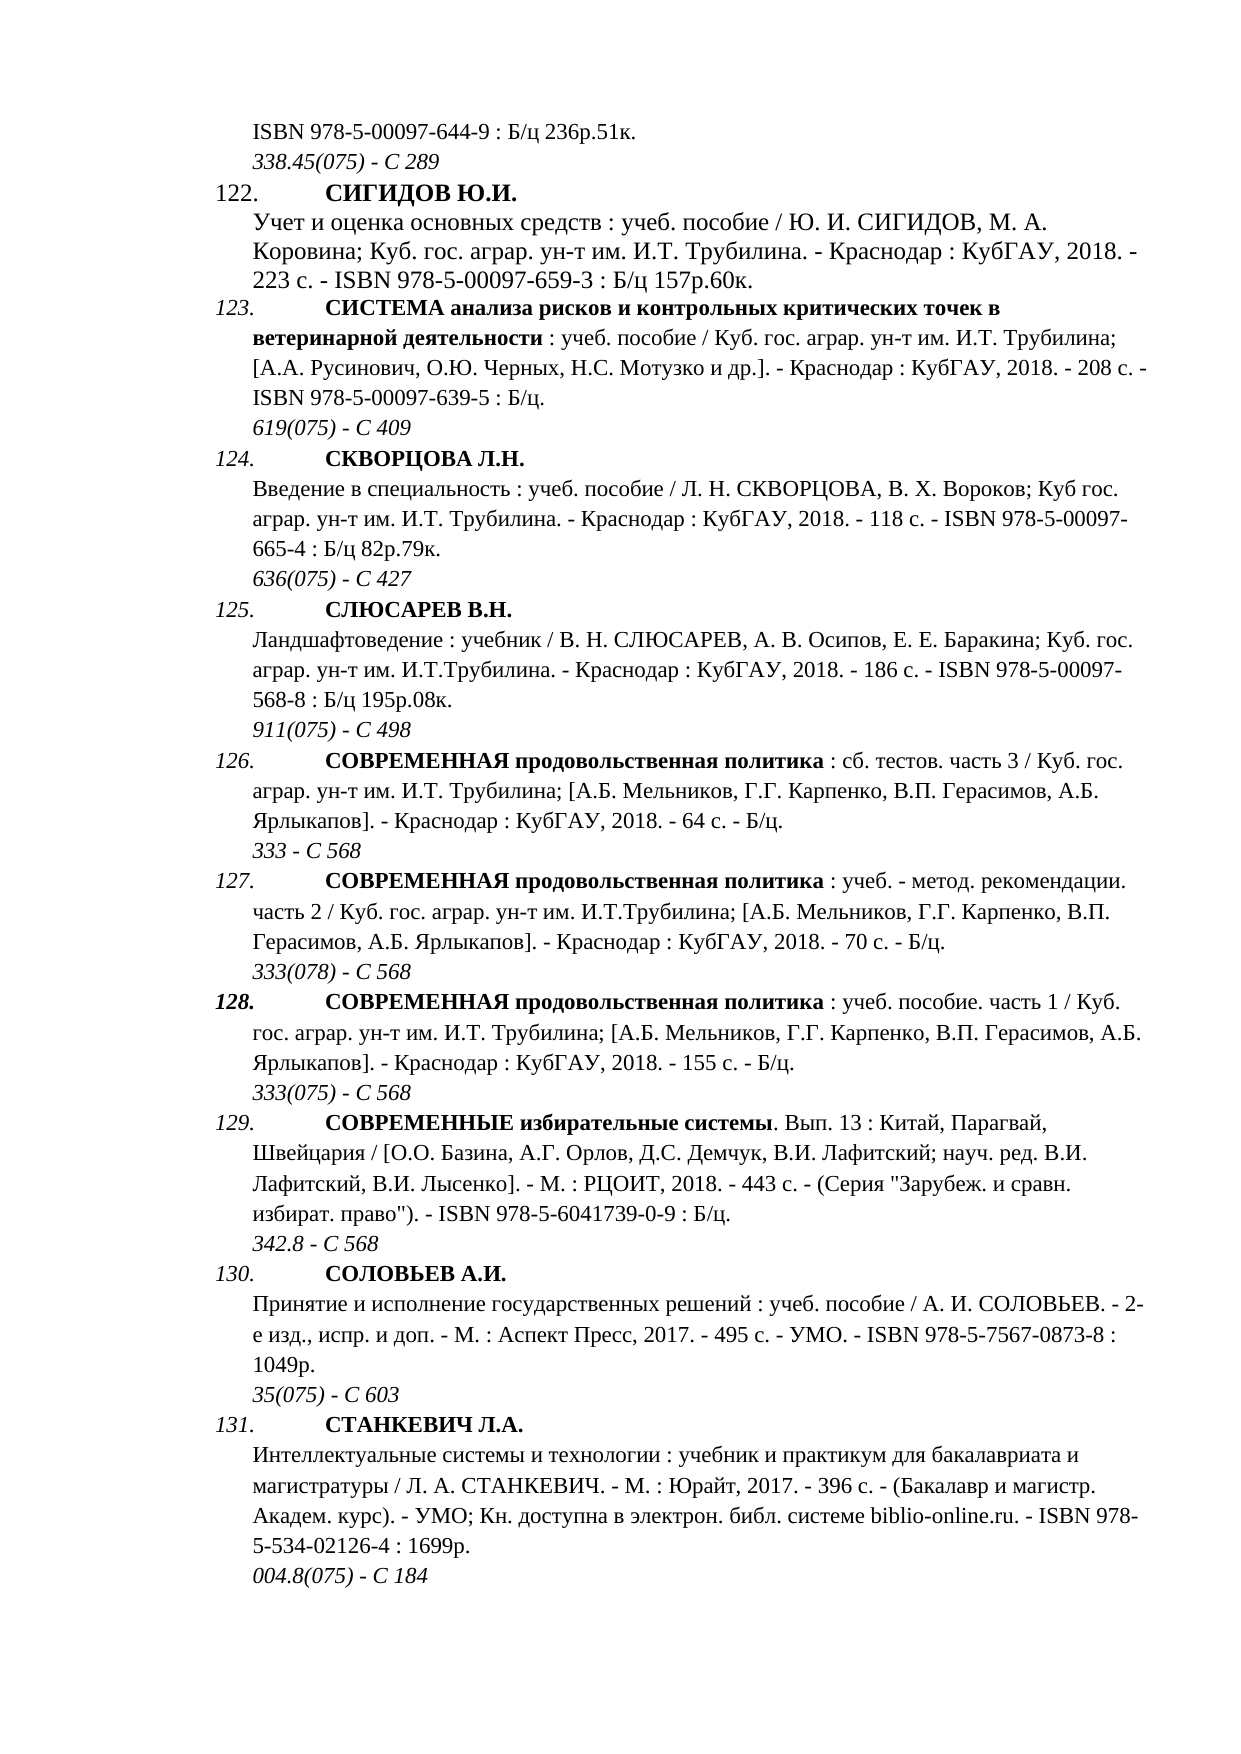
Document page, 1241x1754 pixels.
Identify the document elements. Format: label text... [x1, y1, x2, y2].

list СОВРЕМЕННЫЕ избирательные системы. Вып. 13 : Китай, Парагвай, Швейцария / [О.О. Базина, А.Г. Орлов, Д.С. Демчук, В.И. Лафитский; науч. ред. В.И. Лафитский, В.И. Лысенко]. - М. : РЦОИТ, 2018. - 443 с. - (Серия "Зарубеж. и сравн. избират. право"). - ISBN 978-5-6041739-0-9 : Б/ц. 342.8 - С 568 [215, 1109, 1152, 1256]
list СИСТЕМА анализа рисков и контрольных критических точек в ветеринарной деятельности : учеб. пособие / Куб. гос. аграр. ун-т им. И.Т. Трубилина; [А.А. Русинович, О.Ю. Черных, Н.С. Мотузко и др.]. - Краснодар : КубГАУ, 2018. - 208 с. - ISBN 978-5-00097-639-5 : Б/ц. 619(075) - С 409 [215, 293, 1152, 441]
list СОВРЕМЕННАЯ продовольственная политика : учеб. пособие. часть 1 / Куб. гос. аграр. ун-т им. И.Т. Трубилина; [А.Б. Мельников, Г.Г. Карпенко, В.П. Герасимов, А.Б. Ярлыкапов]. - Краснодар : КубГАУ, 2018. - 155 с. - Б/ц. 333(075) - С 568 [215, 988, 1152, 1105]
list СКВОРЦОВА Л.Н. Введение в специальность : учеб. пособие / Л. Н. СКВОРЦОВА, В. Х. Вороков; Куб гос. аграр. ун-т им. И.Т. Трубилина. - Краснодар : КубГАУ, 2018. - 118 с. - ISBN 978-5-00097-665-4 : Б/ц 82р.79к. 636(075) - С 427 [215, 444, 1152, 592]
list СТАНКЕВИЧ Л.А. Интеллектуальные системы и технологии : учебник и практикум для бакалавриата и магистратуры / Л. А. СТАНКЕВИЧ. - М. : Юрайт, 2017. - 396 с. - (Бакалавр и магистр. Академ. курс). - УМО; Кн. доступна в электрон. библ. системе biblio-online.ru. - ISBN 978-5-534-02126-4 : 1699р. 004.8(075) - С 184 [215, 1411, 1152, 1589]
list СОВРЕМЕННАЯ продовольственная политика : учеб. - метод. рекомендации. часть 2 / Куб. гос. аграр. ун-т им. И.Т.Трубилина; [А.Б. Мельников, Г.Г. Карпенко, В.П. Герасимов, А.Б. Ярлыкапов]. - Краснодар : КубГАУ, 2018. - 70 с. - Б/ц. 333(078) - С 568 [215, 867, 1152, 984]
list СЛЮСАРЕВ В.Н. Ландшафтоведение : учебник / В. Н. СЛЮСАРЕВ, А. В. Осипов, Е. Е. Баракина; Куб. гос. аграр. ун-т им. И.Т.Трубилина. - Краснодар : КубГАУ, 2018. - 186 с. - ISBN 978-5-00097-568-8 : Б/ц 195р.08к. 911(075) - С 498 [215, 596, 1152, 743]
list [215, 118, 1152, 175]
list СОЛОВЬЕВ А.И. Принятие и исполнение государственных решений : учеб. пособие / А. И. СОЛОВЬЕВ. - 2-е изд., испр. и доп. - М. : Аспект Пресс, 2017. - 495 с. - УМО. - ISBN 978-5-7567-0873-8 : 1049р. 35(075) - С 603 [215, 1260, 1152, 1407]
list СОВРЕМЕННАЯ продовольственная политика : сб. тестов. часть 3 / Куб. гос. аграр. ун-т им. И.Т. Трубилина; [А.Б. Мельников, Г.Г. Карпенко, В.П. Герасимов, А.Б. Ярлыкапов]. - Краснодар : КубГАУ, 2018. - 64 с. - Б/ц. 333 - С 568 [215, 747, 1152, 864]
list СИГИДОВ Ю.И. Учет и оценка основных средств : учеб. пособие / Ю. И. СИГИДОВ, М. А. Коровина; Куб. гос. аграр. ун-т им. И.Т. Трубилина. - Краснодар : КубГАУ, 2018. - 223 с. - ISBN 978-5-00097-659-3 : Б/ц 157р.60к. [215, 178, 1152, 293]
